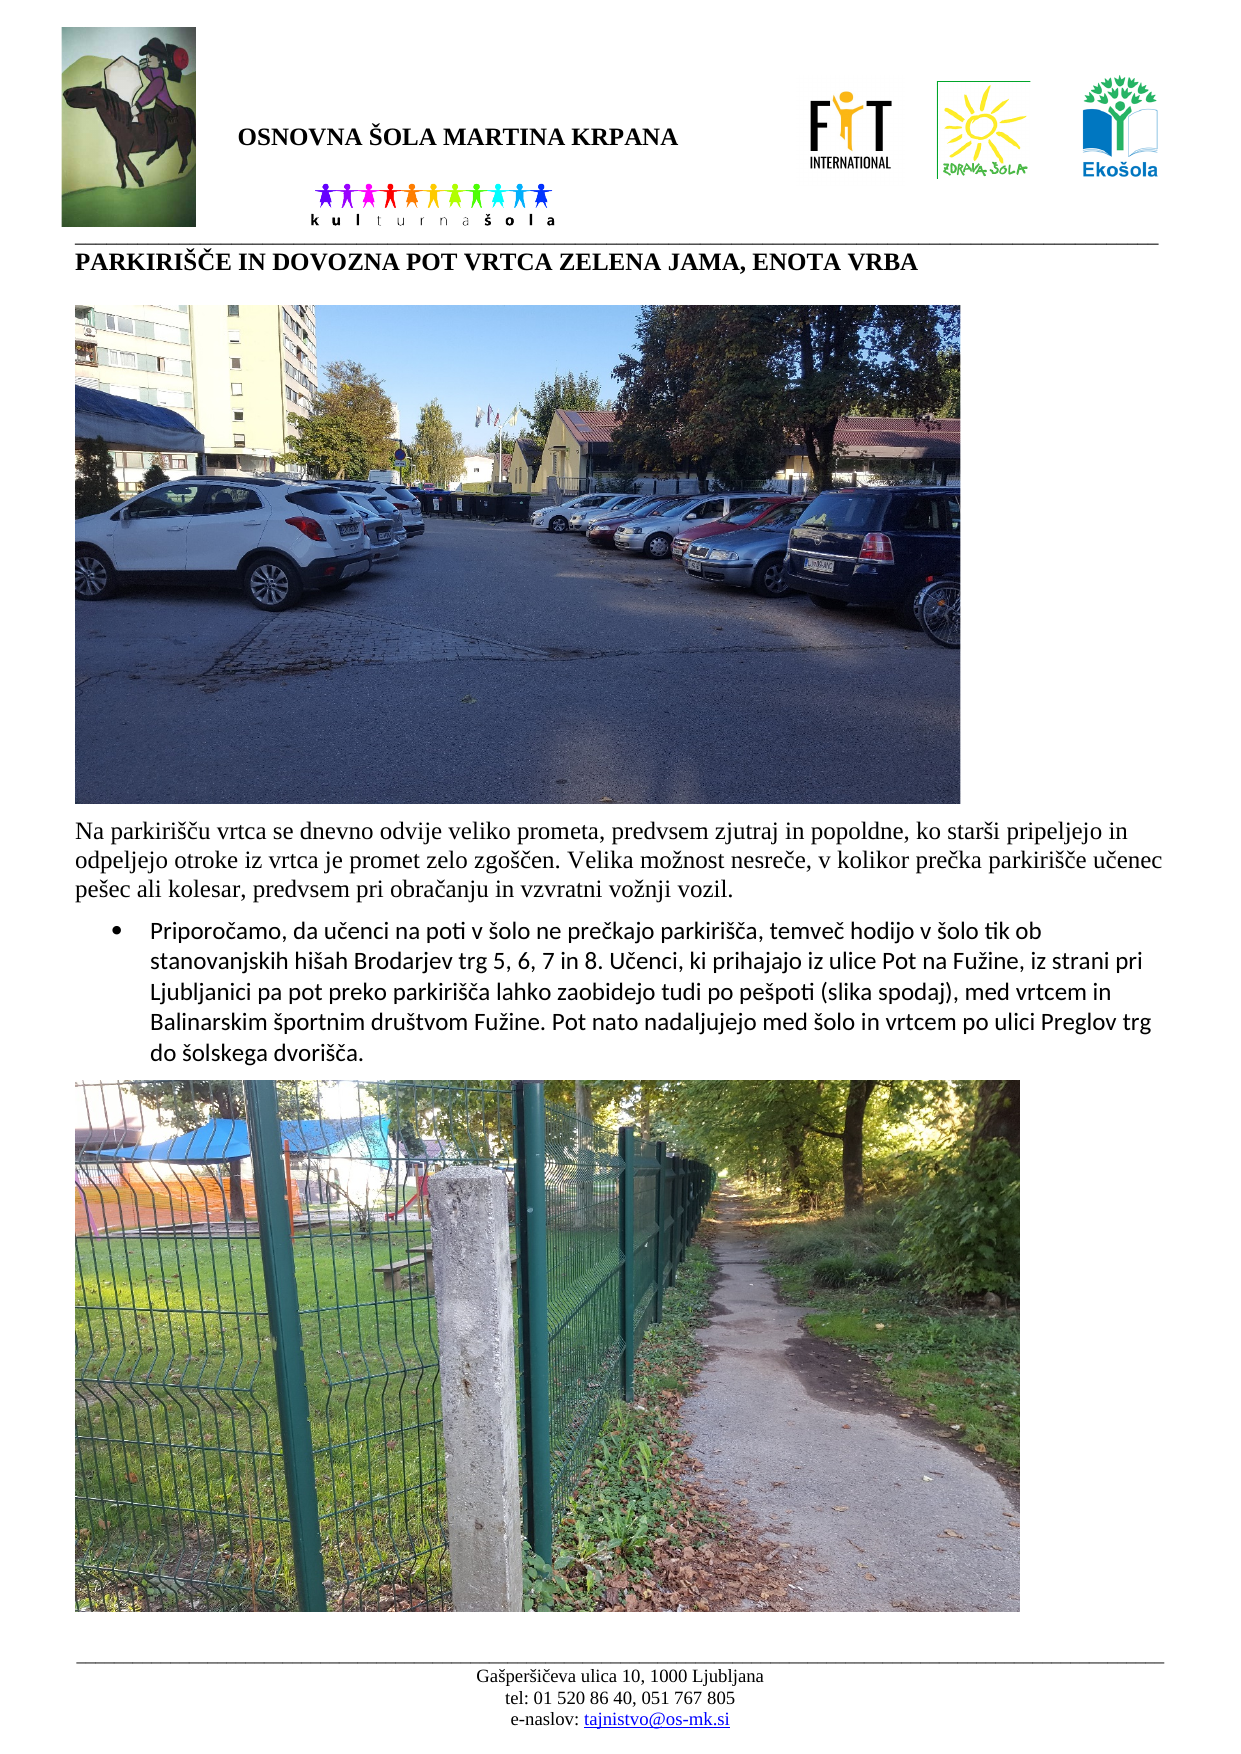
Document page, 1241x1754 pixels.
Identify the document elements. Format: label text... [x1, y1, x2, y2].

picture [61, 27, 196, 227]
text Na parkirišču vrtca se dnevno odvije veliko prometa, predvsem zjutraj in popoldne, ko starši pripeljejo in odpeljejo otroke iz vrtca je promet zelo zgoščen. Velika možnost nesreče, v kolikor prečka parkirišče učenec pešec ali kolesar, predvsem pri obračanju in vzvratni vožnji vozil. [75, 816, 1165, 902]
subtitle PARKIRIŠČE IN DOVOZNA POT VRTCA ZELENA JAMA, ENOTA VRBA [75, 247, 1165, 275]
picture [75, 1080, 1020, 1612]
picture [936, 81, 1031, 179]
picture [1062, 64, 1175, 189]
picture [75, 305, 961, 804]
picture [303, 175, 561, 232]
list Priporočamo, da učenci na poti v šolo ne prečkajo parkirišča, temveč hodijo v šolo tik ob stanovanjskih hišah Brodarjev trg 5, 6, 7 in 8. Učenci, ki prihajajo iz ulice Pot na Fužine, iz strani pri Ljubljanici pa pot preko parkirišča lahko zaobidejo tudi po pešpoti (slika spodaj), med vrtcem in Balinarskim športnim društvom Fužine. Pot nato nadaljujejo med šolo in vrtcem po ulici Preglov trg do šolskega dvorišča. [112, 915, 1165, 1067]
picture [795, 75, 905, 185]
